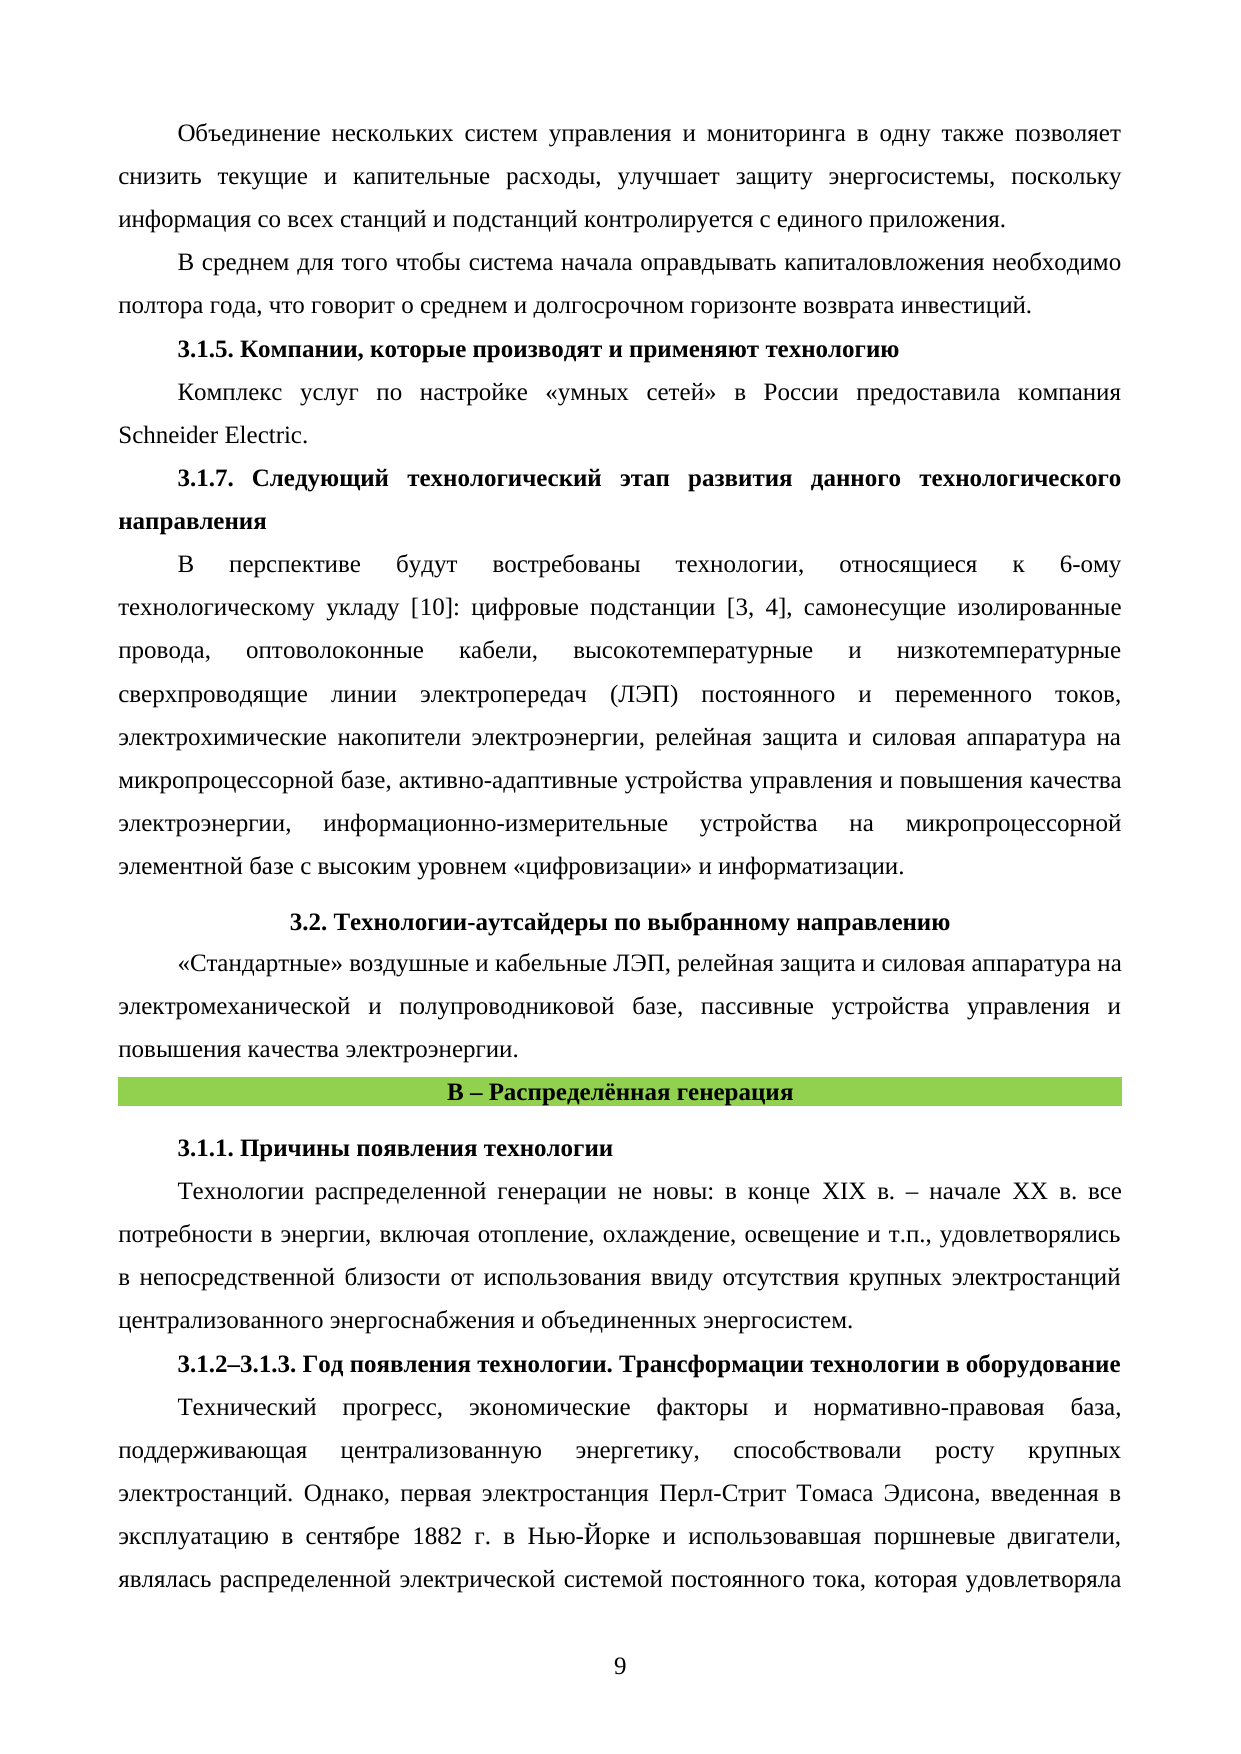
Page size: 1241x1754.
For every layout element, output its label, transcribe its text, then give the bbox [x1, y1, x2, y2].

text 3.1.5. Компании, которые производят и применяют технологию [118, 334, 1122, 362]
text Технологии распределенной генерации не новы: в конце XIX в. – начале XX в. все потребности в энергии, включая отопление, охлаждение, освещение и т.п., удовлетворялись в непосредственной близости от использования ввиду отсутствия крупных электростанций централизованного энергоснабжения и объединенных энергосистем. [118, 1176, 1122, 1334]
text «Стандартные» воздушные и кабельные ЛЭП, релейная защита и силовая аппаратура на электромеханической и полупроводниковой базе, пассивные устройства управления и повышения качества электроэнергии. [118, 948, 1122, 1063]
text 3.1.2–3.1.3. Год появления технологии. Трансформации технологии в оборудование [118, 1349, 1122, 1377]
text B – Распределённая генерация [118, 1077, 1122, 1106]
text 3.1.1. Причины появления технологии [118, 1133, 1122, 1162]
text Объединение нескольких систем управления и мониторинга в одну также позволяет снизить текущие и капительные расходы, улучшает защиту энергосистемы, поскольку информация со всех станций и подстанций контролируется с единого приложения. [118, 118, 1122, 233]
text 3.2. Технологии-аутсайдеры по выбранному направлению [118, 907, 1122, 936]
text В перспективе будут востребованы технологии, относящиеся к 6-ому технологическому укладу [10]: цифровые подстанции [3, 4], самонесущие изолированные провода, оптоволоконные кабели, высокотемпературные и низкотемпературные сверхпроводящие линии электропередач (ЛЭП) постоянного и переменного токов, электрохимические накопители электроэнергии, релейная защита и силовая аппаратура на микропроцессорной базе, активно-адаптивные устройства управления и повышения качества электроэнергии, информационно-измерительные устройства на микропроцессорной элементной базе с высоким уровнем «цифровизации» и информатизации. [118, 549, 1122, 880]
text В среднем для того чтобы система начала оправдывать капиталовложения необходимо полтора года, что говорит о среднем и долгосрочном горизонте возврата инвестиций. [118, 247, 1122, 319]
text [118, 1392, 1122, 1593]
text 3.1.7. Следующий технологический этап развития данного технологического направления [118, 463, 1122, 535]
text Комплекс услуг по настройке «умных сетей» в России предоставила компания Schneider Electric. [118, 377, 1122, 449]
